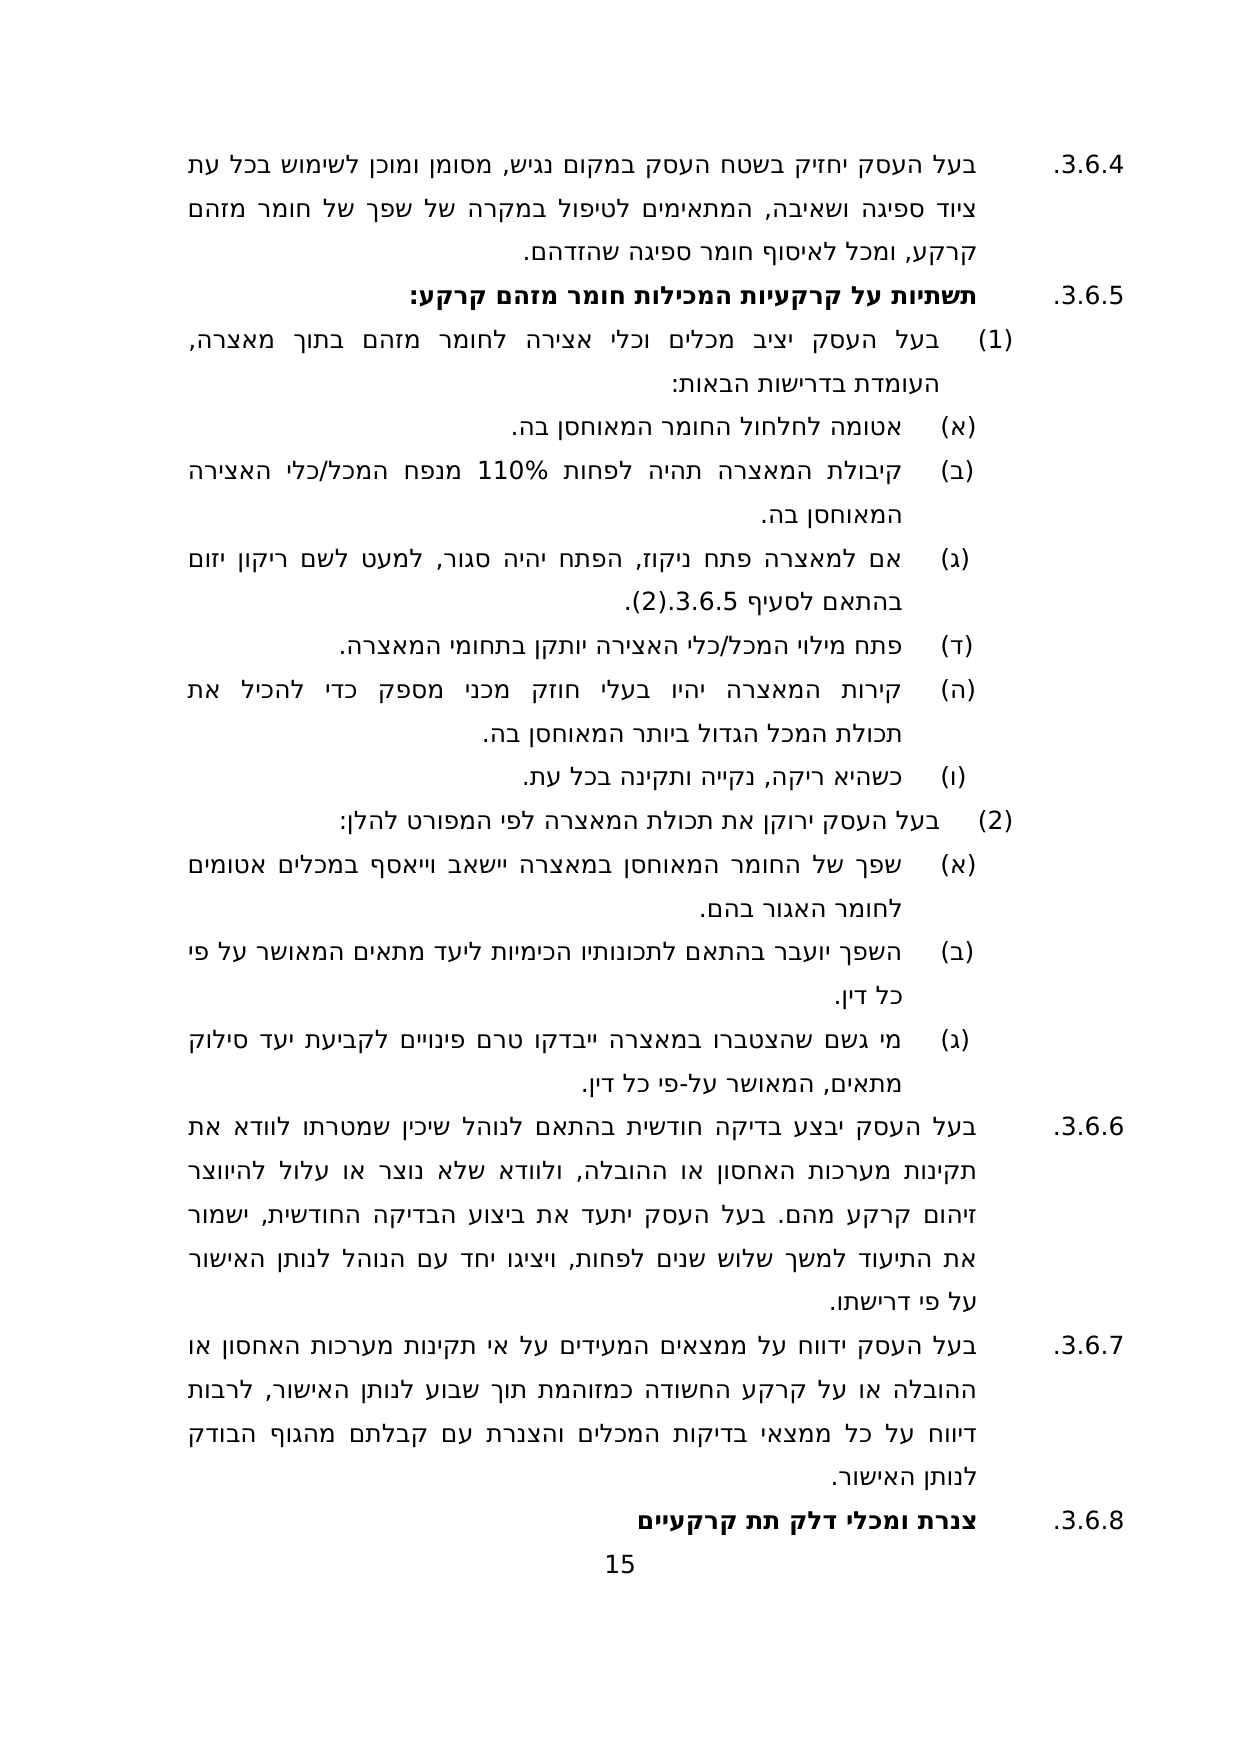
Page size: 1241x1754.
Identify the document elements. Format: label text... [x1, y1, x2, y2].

list בעל העסק יציב מכלים וכלי אצירה לחומר מזהם בתוך מאצרה, העומדת בדרישות הבאות: [187, 325, 978, 398]
list אטומה לחלחול החומר המאוחסן בה. [187, 412, 940, 442]
list מי גשם שהצטברו במאצרה ייבדקו טרם פינויים לקביעת יעד סילוק מתאים, המאושר על-פי כל דין. [187, 1025, 940, 1098]
list תשתיות על קרקעיות המכילות חומר מזהם קרקע: [187, 281, 1053, 310]
list בעל העסק ירוקן את תכולת המאצרה לפי המפורט להלן: [187, 806, 978, 835]
list קיבולת המאצרה תהיה לפחות 110% מנפח המכל/כלי האצירה המאוחסן בה. [187, 456, 940, 529]
list פתח מילוי המכל/כלי האצירה יותקן בתחומי המאצרה. [187, 631, 940, 660]
list בעל העסק יחזיק בשטח העסק במקום נגיש, מסומן ומוכן לשימוש בכל עת ציוד ספיגה ושאיבה, המתאימים לטיפול במקרה של שפך של חומר מזהם קרקע, ומכל לאיסוף חומר ספיגה שהזדהם. [187, 150, 1053, 267]
list צנרת ומכלי דלק תת קרקעיים [187, 1506, 1053, 1535]
list קירות המאצרה יהיו בעלי חוזק מכני מספק כדי להכיל את תכולת המכל הגדול ביותר המאוחסן בה. [187, 675, 940, 748]
list כשהיא ריקה, נקייה ותקינה בכל עת. [187, 762, 940, 792]
list בעל העסק ידווח על ממצאים המעידים על אי תקינות מערכות האחסון או ההובלה או על קרקע החשודה כמזוהמת תוך שבוע לנותן האישור, לרבות דיווח על כל ממצאי בדיקות המכלים והצנרת עם קבלתם מהגוף הבודק לנותן האישור. [187, 1331, 1053, 1492]
list אם למאצרה פתח ניקוז, הפתח יהיה סגור, למעט לשם ריקון יזום בהתאם לסעיף 3.6.5.(2). [187, 544, 940, 617]
list השפך יועבר בהתאם לתכונותיו הכימיות ליעד מתאים המאושר על פי כל דין. [187, 937, 940, 1010]
list בעל העסק יבצע בדיקה חודשית בהתאם לנוהל שיכין שמטרתו לוודא את תקינות מערכות האחסון או ההובלה, ולוודא שלא נוצר או עלול להיווצר זיהום קרקע מהם. בעל העסק יתעד את ביצוע הבדיקה החודשית, ישמור את התיעוד למשך שלוש שנים לפחות, ויציגו יחד עם הנוהל לנותן האישור על פי דרישתו. [187, 1112, 1053, 1317]
list שפך של החומר המאוחסן במאצרה יישאב וייאסף במכלים אטומים לחומר האגור בהם. [187, 850, 940, 923]
